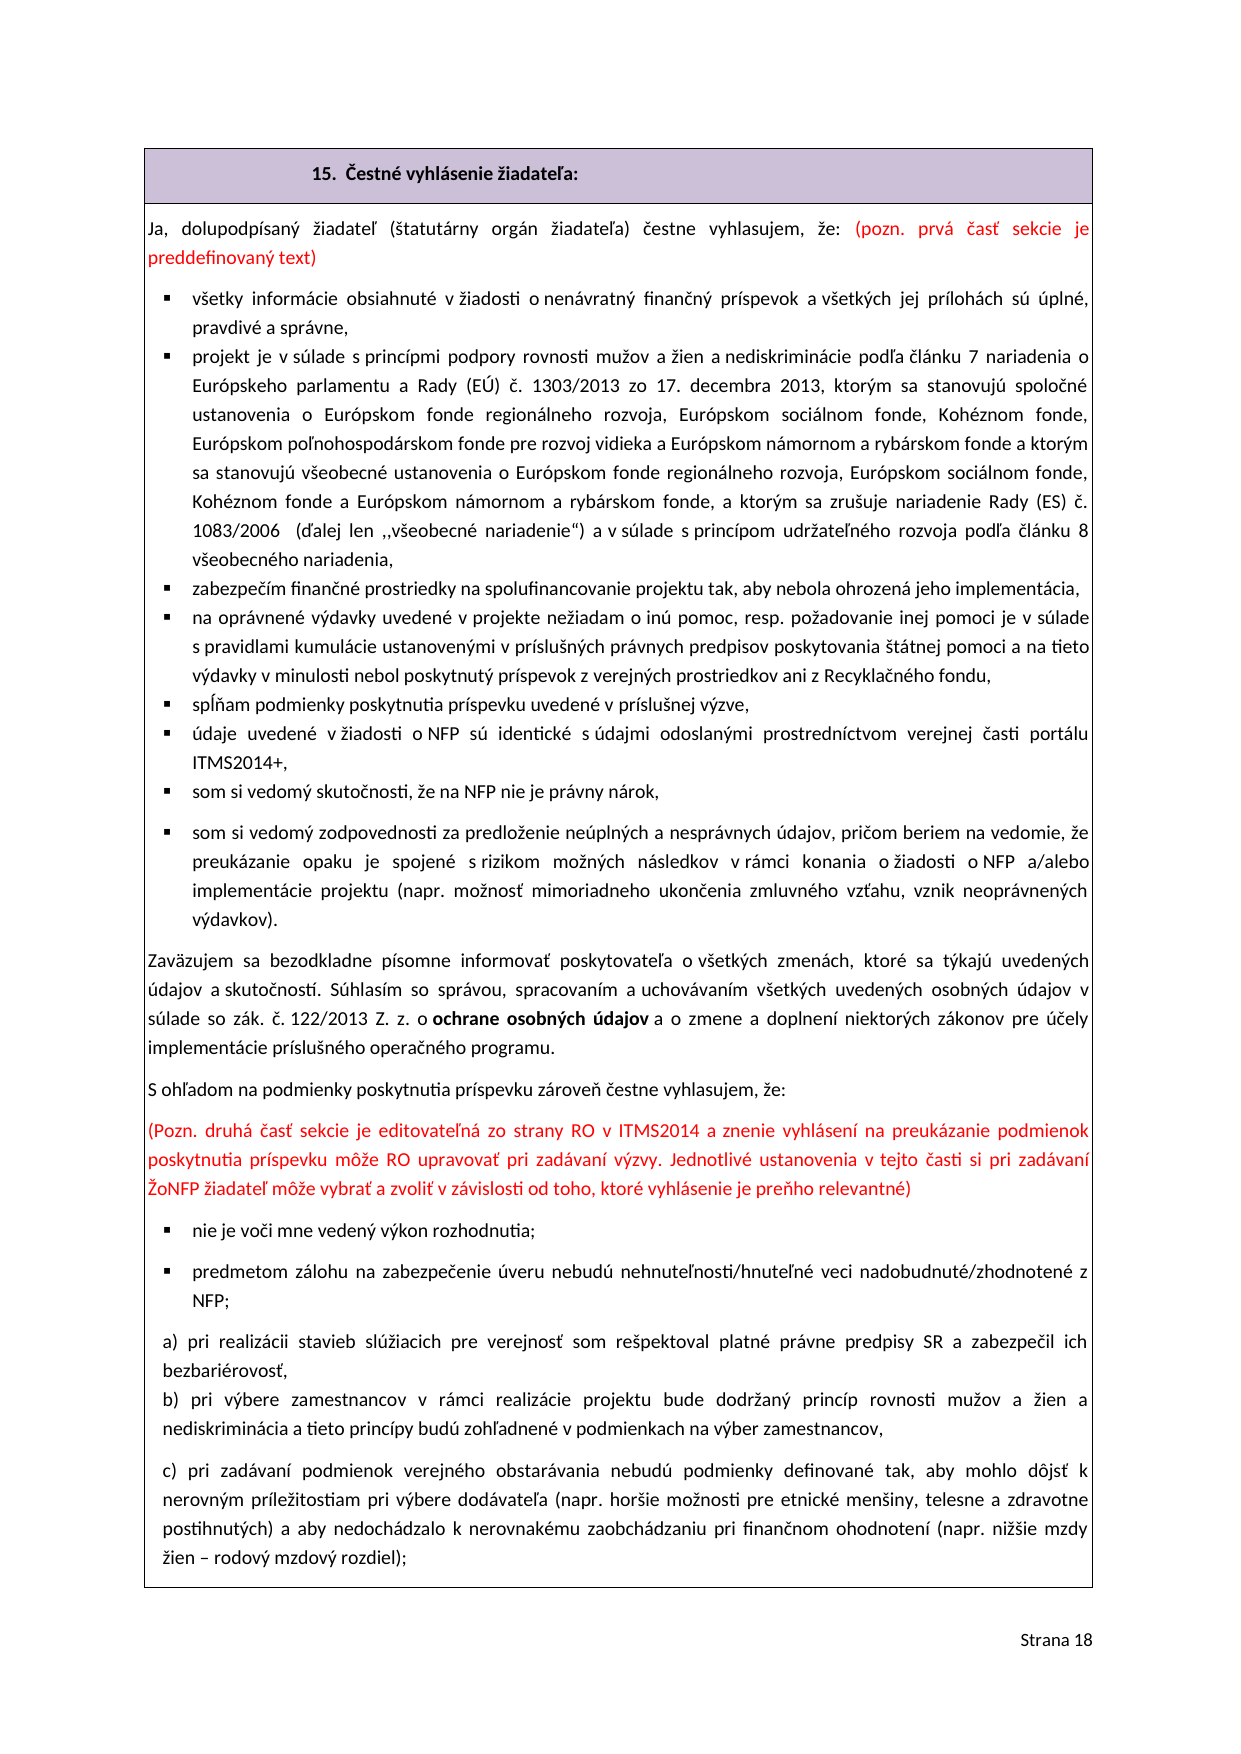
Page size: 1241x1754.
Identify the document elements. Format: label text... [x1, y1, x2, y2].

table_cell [145, 204, 1092, 1587]
table_header [746, 149, 871, 203]
table_header [871, 149, 1092, 203]
table_header 15. Čestné vyhlásenie žiadateľa: [145, 149, 746, 203]
